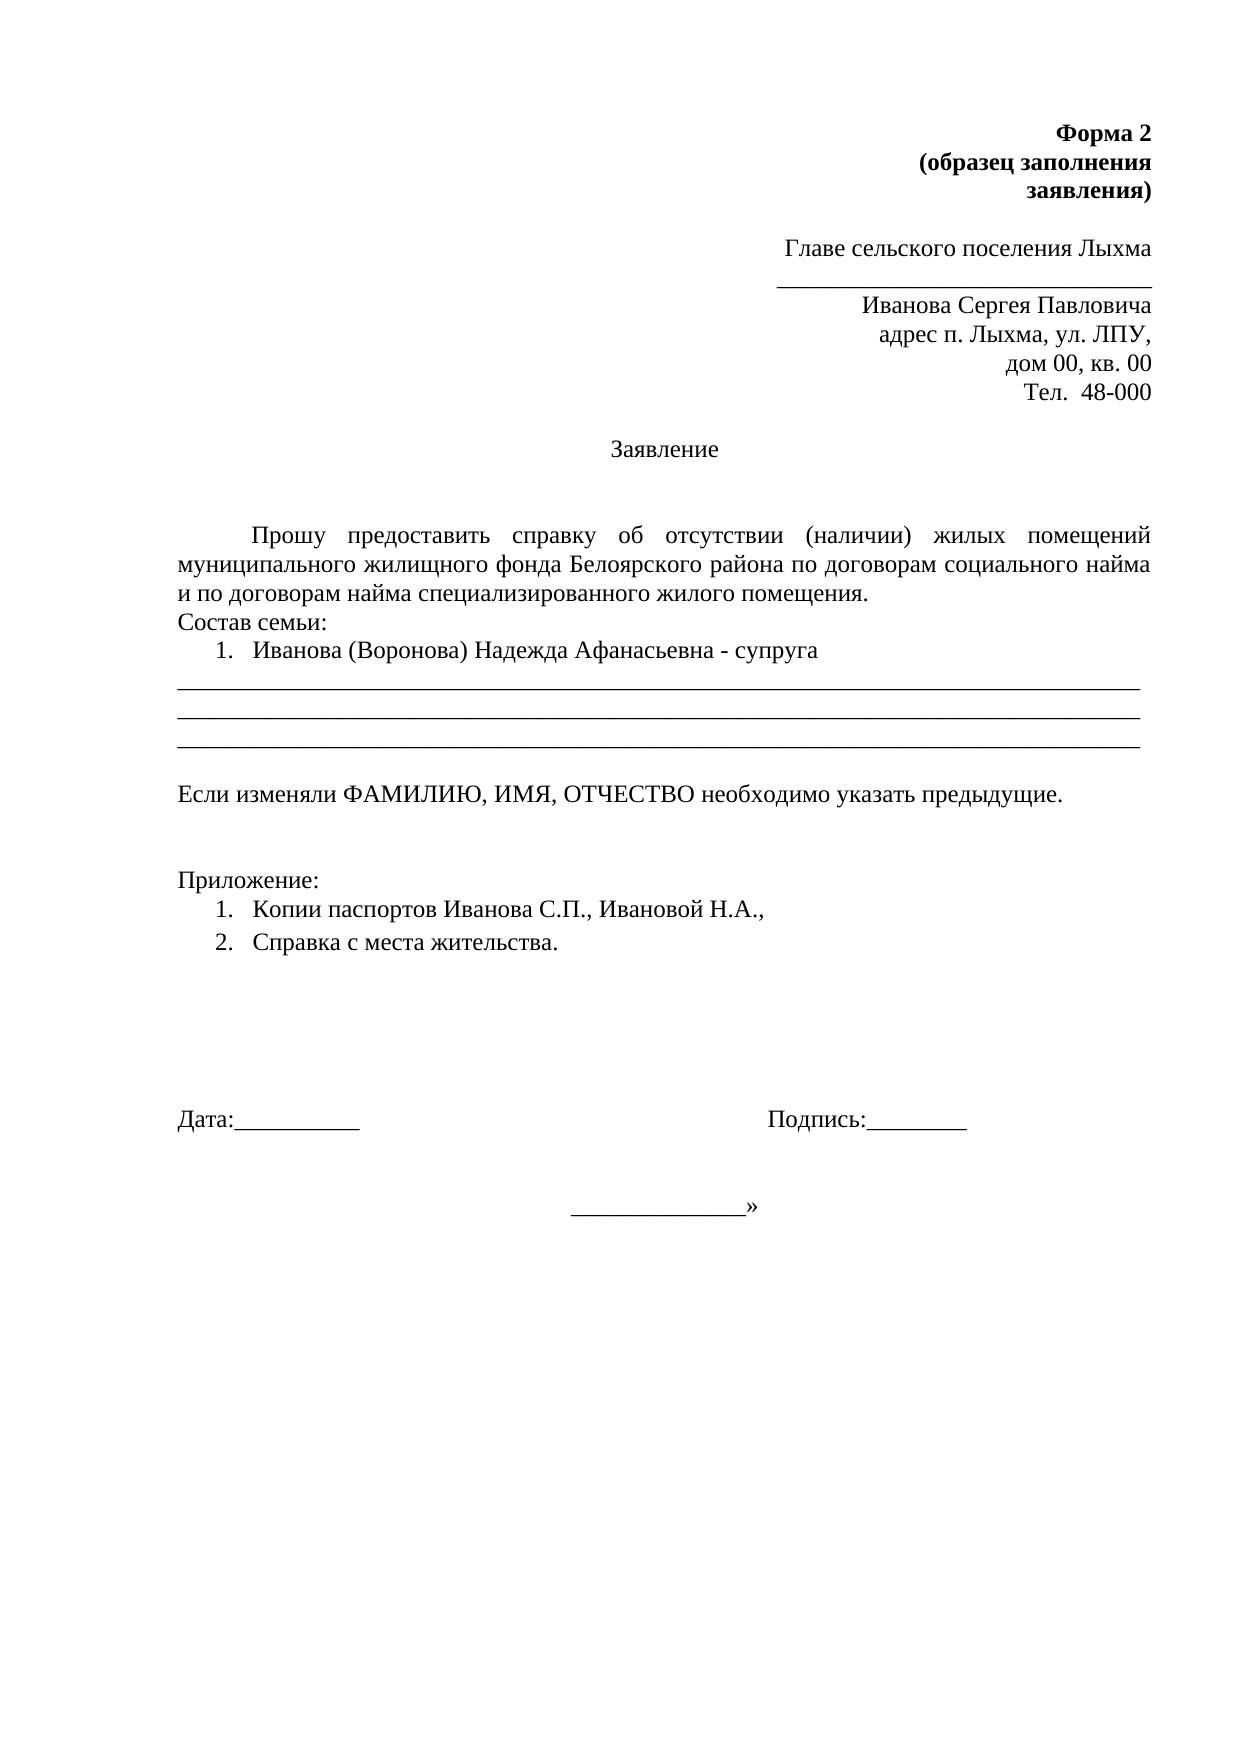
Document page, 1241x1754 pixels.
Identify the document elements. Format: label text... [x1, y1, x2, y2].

text Главе сельского поселения Лыхма [605, 233, 1152, 262]
text _______________________________________________________________________________________________________________________________________________________________________________________________________________________________________ [177, 664, 1152, 751]
list Иванова (Воронова) Надежда Афанасьевна - супруга [215, 636, 1152, 664]
text (образец заполнения заявления) [177, 147, 1152, 204]
text ______________________________ [605, 262, 1152, 291]
text Прошу предоставить справку об отсутствии (наличии) жилых помещений муниципального жилищного фонда Белоярского района по договорам социального найма и по договорам найма специализированного жилого помещения. [177, 521, 1152, 607]
text Приложение: [177, 866, 1152, 894]
text Если изменяли ФАМИЛИЮ, ИМЯ, ОТЧЕСТВО необходимо указать предыдущие. [177, 779, 1152, 808]
text Дата:__________ Подпись:________ [177, 1104, 1152, 1133]
list Копии паспортов Иванова С.П., Ивановой Н.А., [215, 894, 1152, 923]
text Тел. 48-000 [177, 377, 1152, 406]
text Иванова Сергея Павловича [177, 291, 1152, 319]
text Форма 2 [916, 118, 1152, 147]
list Справка с места жительства. [215, 927, 1152, 956]
text адрес п. Лыхма, ул. ЛПУ, дом 00, кв. 00 [177, 319, 1152, 377]
text Состав семьи: [177, 607, 1152, 636]
text ______________» [177, 1190, 1152, 1219]
text Заявление [177, 434, 1152, 463]
